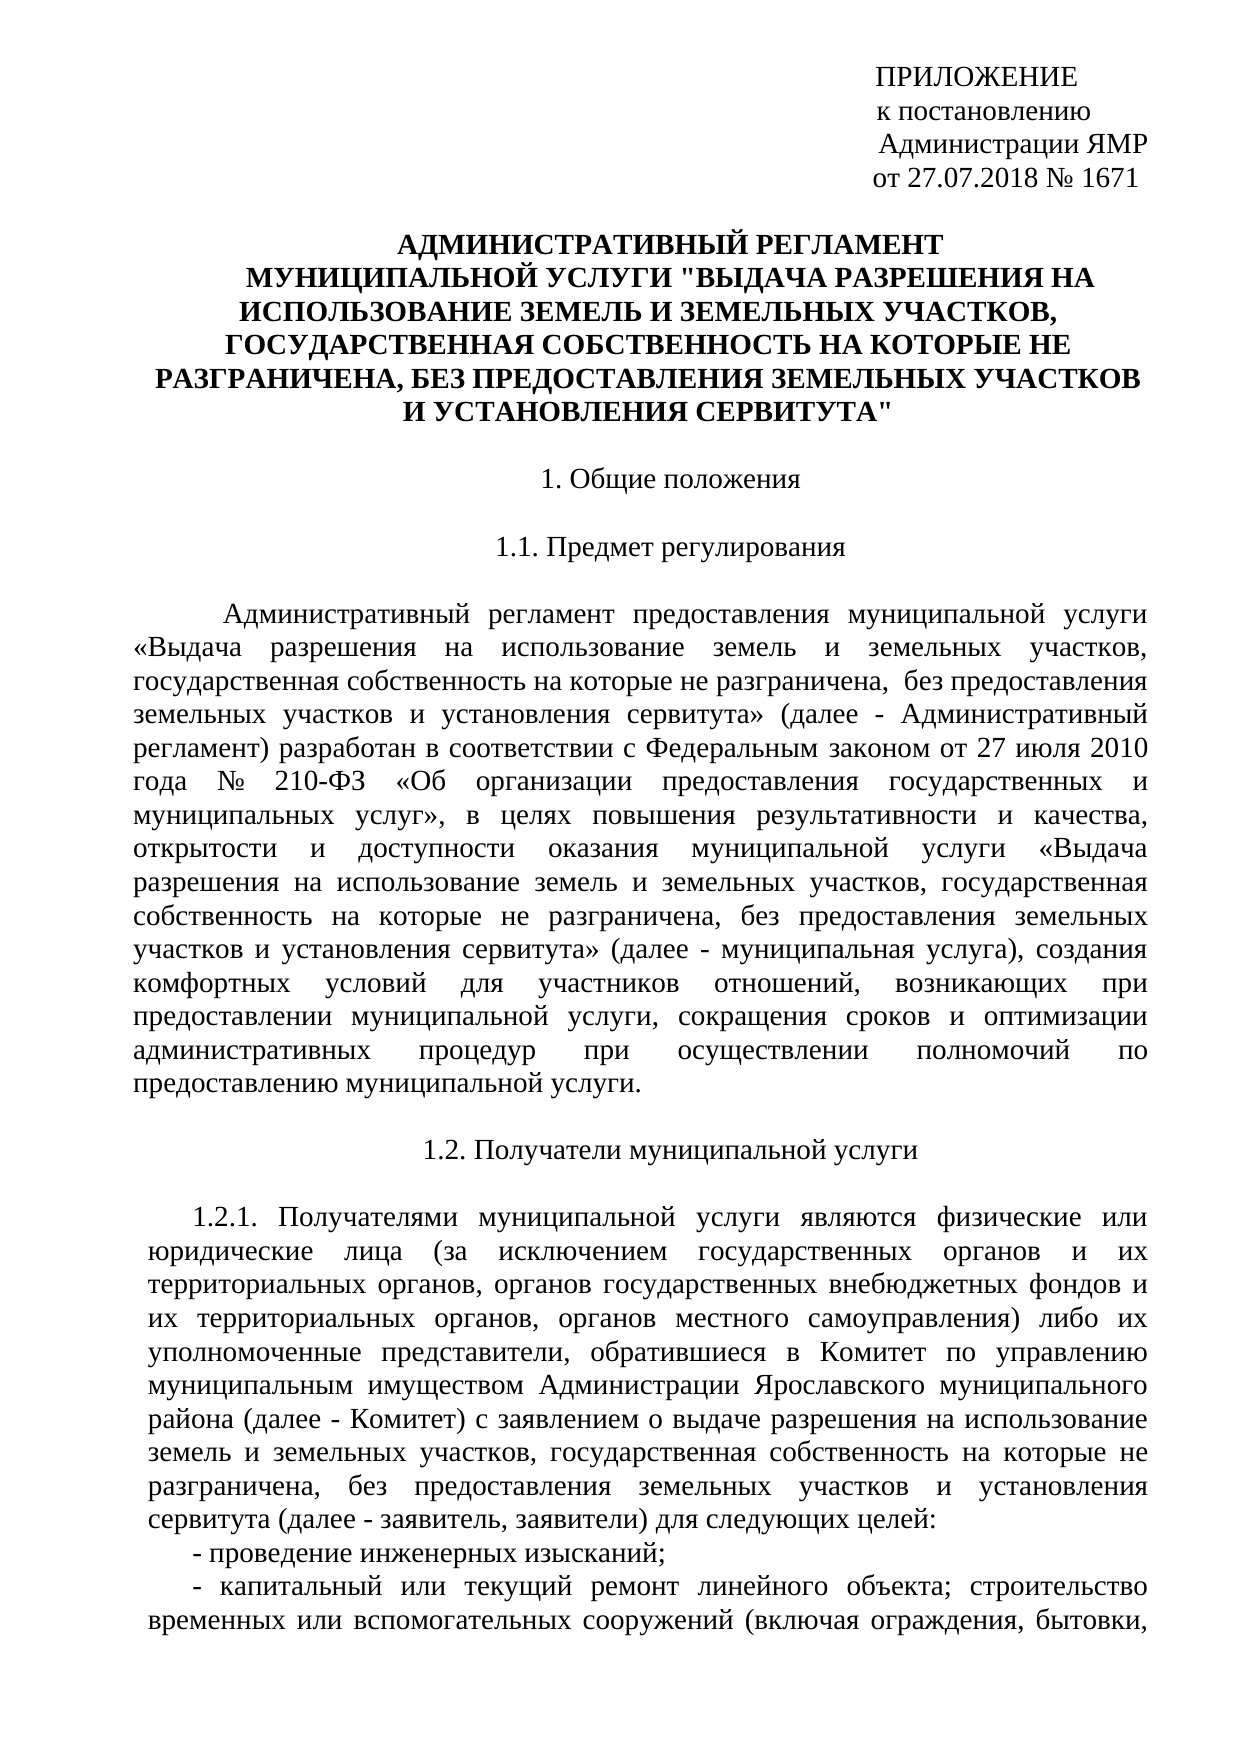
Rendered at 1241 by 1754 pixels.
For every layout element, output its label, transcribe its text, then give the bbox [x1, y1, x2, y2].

subtitle Администрации ЯМР [177, 126, 1163, 160]
subtitle к постановлению [177, 93, 1163, 126]
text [148, 1568, 1149, 1636]
subtitle ПРИЛОЖЕНИЕ [177, 59, 1163, 93]
text 1. Общие положения [148, 462, 1149, 495]
title МУНИЦИПАЛЬНОЙ УСЛУГИ "ВЫДАЧА РАЗРЕШЕНИЯ НА ИСПОЛЬЗОВАНИЕ ЗЕМЕЛЬ И ЗЕМЕЛЬНЫХ УЧАСТКОВ, ГОСУДАРСТВЕННАЯ СОБСТВЕННОСТЬ НА КОТОРЫЕ НЕ РАЗГРАНИЧЕНА, БЕЗ ПРЕДОСТАВЛЕНИЯ ЗЕМЕЛЬНЫХ УЧАСТКОВ И УСТАНОВЛЕНИЯ СЕРВИТУТА" [148, 260, 1149, 428]
text - проведение инженерных изысканий; [148, 1535, 1149, 1568]
text 1.2. Получатели муниципальной услуги [148, 1132, 1149, 1166]
text 1.1. Предмет регулирования [148, 529, 1149, 562]
text Административный регламент предоставления муниципальной услуги «Выдача разрешения на использование земель и земельных участков, государственная собственность на которые не разграничена, без предоставления земельных участков и установления сервитута» (далее - Административный регламент) разработан в соответствии с Федеральным законом от 27 июля 2010 года № 210-ФЗ «Об организации предоставления государственных и муниципальных услуг», в целях повышения результативности и качества, открытости и доступности оказания муниципальной услуги «Выдача разрешения на использование земель и земельных участков, государственная собственность на которые не разграничена, без предоставления земельных участков и установления сервитута» (далее - муниципальная услуга), создания комфортных условий для участников отношений, возникающих при предоставлении муниципальной услуги, сокращения сроков и оптимизации административных процедур при осуществлении полномочий по предоставлению муниципальной услуги. [133, 596, 1149, 1099]
subtitle от 27.07.2018 № 1671 [177, 160, 1163, 193]
title АДМИНИСТРАТИВНЫЙ РЕГЛАМЕНТ [148, 227, 1149, 260]
text 1.2.1. Получателями муниципальной услуги являются физические или юридические лица (за исключением государственных органов и их территориальных органов, органов государственных внебюджетных фондов и их территориальных органов, органов местного самоуправления) либо их уполномоченные представители, обратившиеся в Комитет по управлению муниципальным имуществом Администрации Ярославского муниципального района (далее - Комитет) с заявлением о выдаче разрешения на использование земель и земельных участков, государственная собственность на которые не разграничена, без предоставления земельных участков и установления сервитута (далее - заявитель, заявители) для следующих целей: [148, 1199, 1149, 1535]
